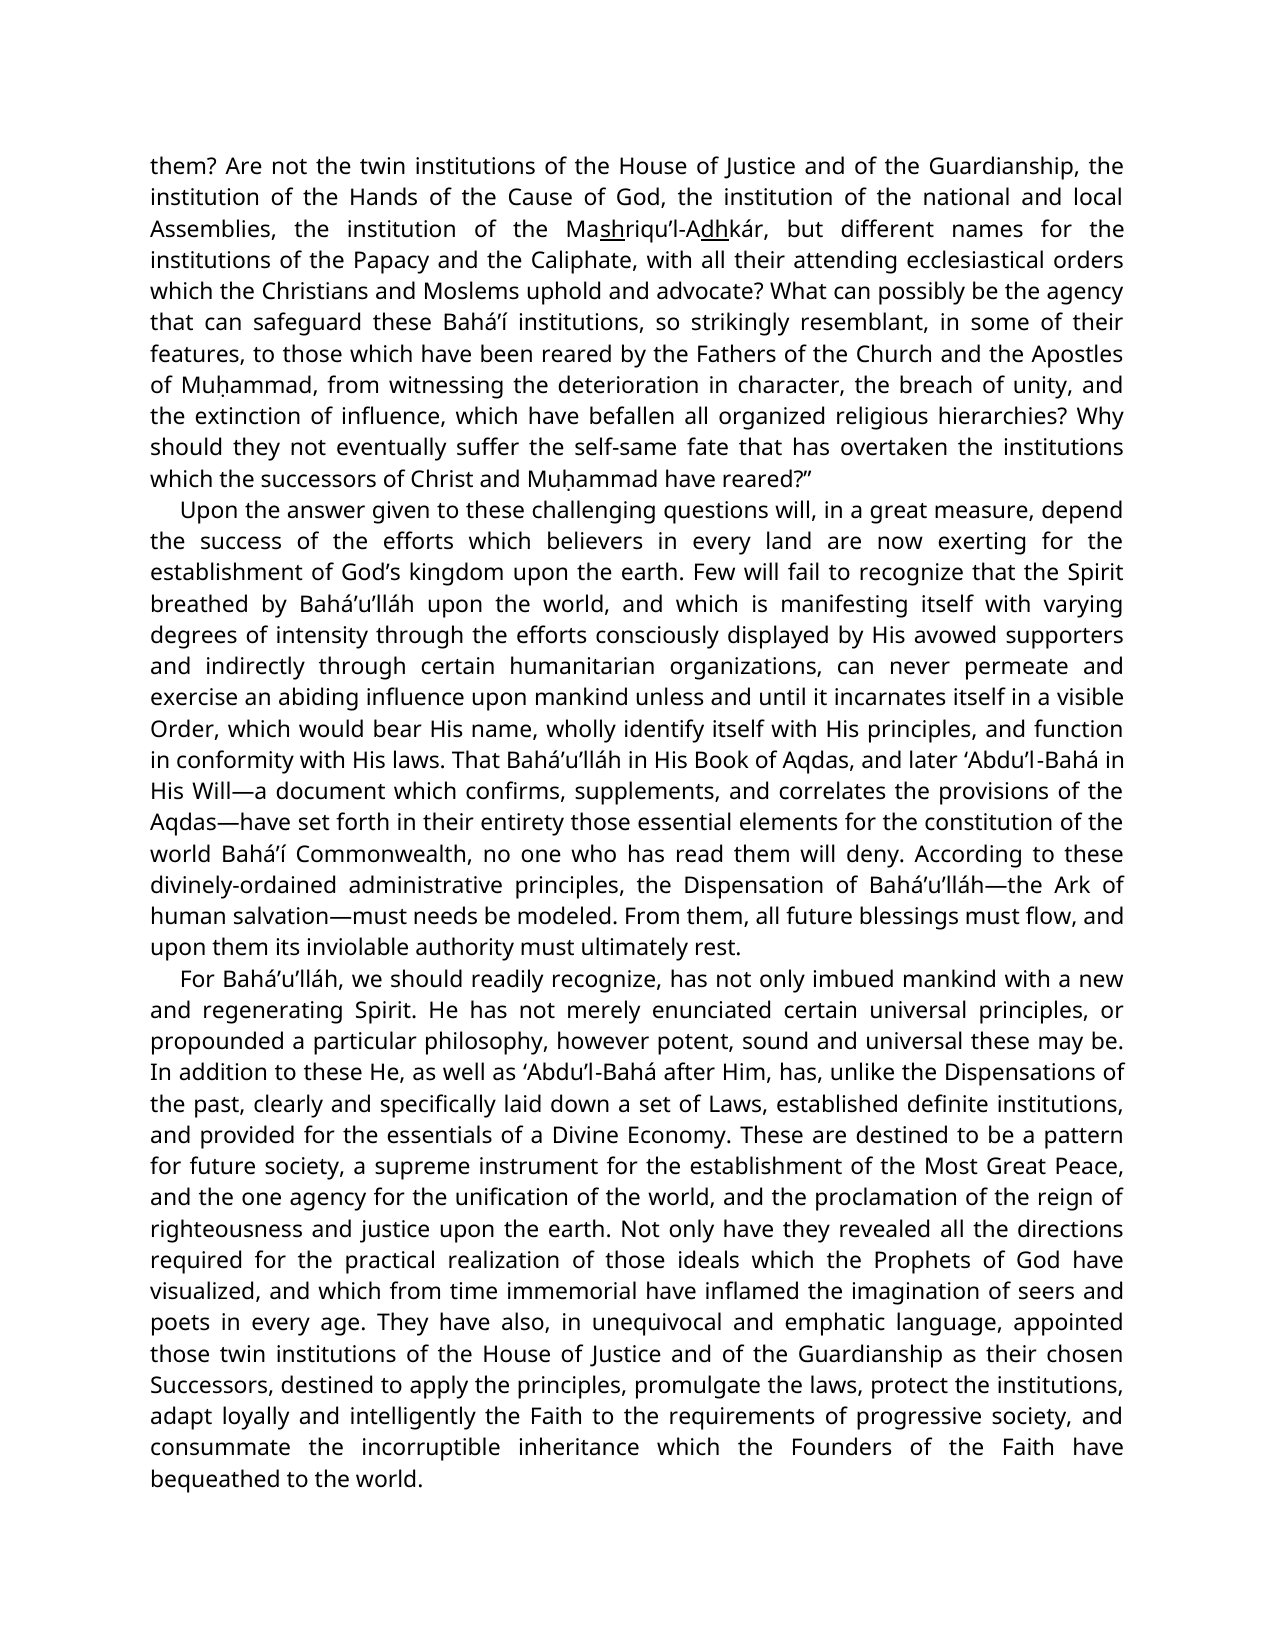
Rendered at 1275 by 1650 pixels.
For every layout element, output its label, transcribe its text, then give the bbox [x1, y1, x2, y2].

text Upon the answer given to these challenging questions will, in a great measure, depend the success of the efforts which believers in every land are now exerting for the establishment of God’s kingdom upon the earth. Few will fail to recognize that the Spirit breathed by Bahá’u’lláh upon the world, and which is manifesting itself with varying degrees of intensity through the efforts consciously displayed by His avowed supporters and indirectly through certain humanitarian organizations, can never permeate and exercise an abiding influence upon mankind unless and until it incarnates itself in a visible Order, which would bear His name, wholly identify itself with His principles, and function in conformity with His laws. That Bahá’u’lláh in His Book of Aqdas, and later ‘Abdu’l‑Bahá in His Will—a document which confirms, supplements, and correlates the provisions of the Aqdas—have set forth in their entirety those essential elements for the constitution of the world Bahá’í Commonwealth, no one who has read them will deny. According to these divinely-ordained administrative principles, the Dispensation of Bahá’u’lláh—the Ark of human salvation—must needs be modeled. From them, all future blessings must flow, and upon them its inviolable authority must ultimately rest. [150, 494, 1125, 962]
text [150, 150, 1125, 494]
text For Bahá’u’lláh, we should readily recognize, has not only imbued mankind with a new and regenerating Spirit. He has not merely enunciated certain universal principles, or propounded a particular philosophy, however potent, sound and universal these may be. In addition to these He, as well as ‘Abdu’l‑Bahá after Him, has, unlike the Dispensations of the past, clearly and specifically laid down a set of Laws, established definite institutions, and provided for the essentials of a Divine Economy. These are destined to be a pattern for future society, a supreme instrument for the establishment of the Most Great Peace, and the one agency for the unification of the world, and the proclamation of the reign of righteousness and justice upon the earth. Not only have they revealed all the directions required for the practical realization of those ideals which the Prophets of God have visualized, and which from time immemorial have inflamed the imagination of seers and poets in every age. They have also, in unequivocal and emphatic language, appointed those twin institutions of the House of Justice and of the Guardianship as their chosen Successors, destined to apply the principles, promulgate the laws, protect the institutions, adapt loyally and intelligently the Faith to the requirements of progressive society, and consummate the incorruptible inheritance which the Founders of the Faith have bequeathed to the world. [150, 962, 1125, 1494]
